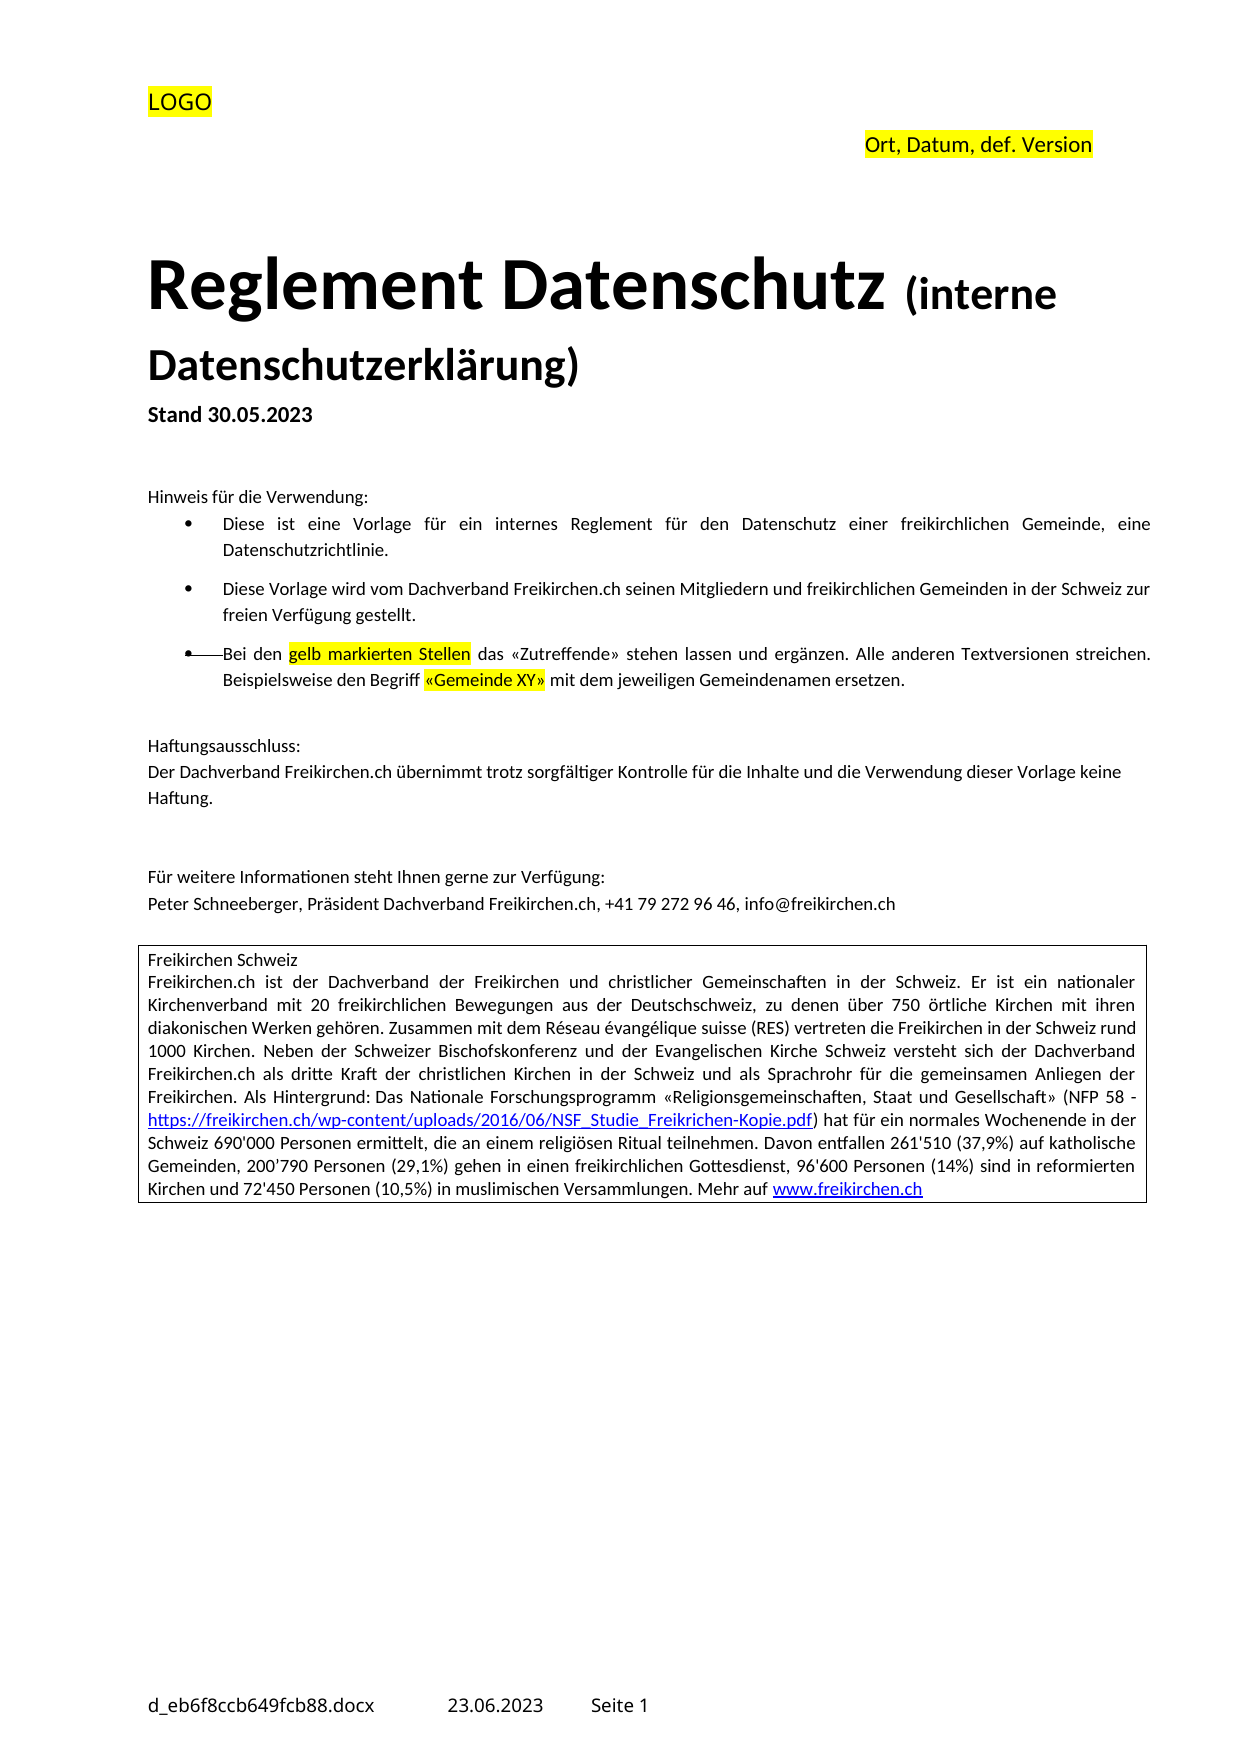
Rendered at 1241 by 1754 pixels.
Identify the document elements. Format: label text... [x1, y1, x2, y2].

text Der Dachverband Freikirchen.ch übernimmt trotz sorgfältiger Kontrolle für die Inhalte und die Verwendung dieser Vorlage keine Haftung. [148, 760, 1152, 809]
text Haftungsausschluss: [148, 734, 1152, 757]
text Hinweis für die Verwendung: [148, 485, 1152, 508]
text Peter Schneeberger, Präsident Dachverband Freikirchen.ch, +41 79 272 96 46, info@freikirchen.ch [148, 892, 1152, 915]
list Diese ist eine Vorlage für ein internes Reglement für den Datenschutz einer freikirchlichen Gemeinde, eine Datenschutzrichtlinie. [185, 512, 1152, 561]
text Freikirchen.ch ist der Dachverband der Freikirchen und christlicher Gemeinschaften in der Schweiz. Er ist ein nationaler Kirchenverband mit 20 freikirchlichen Bewegungen aus der Deutschschweiz, zu denen über 750 örtliche Kirchen mit ihren diakonischen Werken gehören. Zusammen mit dem Réseau évangélique suisse (RES) vertreten die Freikirchen in der Schweiz rund 1000 Kirchen. Neben der Schweizer Bischofskonferenz und der Evangelischen Kirche Schweiz versteht sich der Dachverband Freikirchen.ch als dritte Kraft der christlichen Kirchen in der Schweiz und als Sprachrohr für die gemeinsamen Anliegen der Freikirchen. Als Hintergrund: Das Nationale Forschungsprogramm «Religionsgemeinschaften, Staat und Gesellschaft» (NFP 58 - https://freikirchen.ch/wp-content/uploads/2016/06/NSF_Studie_Freikrichen-Kopie.pdf) hat für ein normales Wochenende in der Schweiz 690'000 Personen ermittelt, die an einem religiösen Ritual teilnehmen. Davon entfallen 261'510 (37,9%) auf katholische Gemeinden, 200’790 Personen (29,1%) gehen in einen freikirchlichen Gottesdienst, 96'600 Personen (14%) sind in reformierten Kirchen und 72'450 Personen (10,5%) in muslimischen Versammlungen. Mehr auf www.freikirchen.ch [139, 967, 1146, 1202]
text Freikirchen Schweiz [139, 946, 1146, 967]
list Diese Vorlage wird vom Dachverband Freikirchen.ch seinen Mitgliedern und freikirchlichen Gemeinden in der Schweiz zur freien Verfügung gestellt. [185, 577, 1152, 626]
text Für weitere Informationen steht Ihnen gerne zur Verfügung: [148, 866, 1152, 888]
list Bei den gelb markierten Stellen das «Zutreffende» stehen lassen und ergänzen. Alle anderen Textversionen streichen. Beispielsweise den Begriff «Gemeinde XY» mit dem jeweiligen Gemeindenamen ersetzen. [185, 642, 1152, 691]
text Reglement Datenschutz (interne Datenschutzerklärung) [148, 236, 1152, 392]
text Stand 30.05.2023 [148, 401, 1152, 428]
